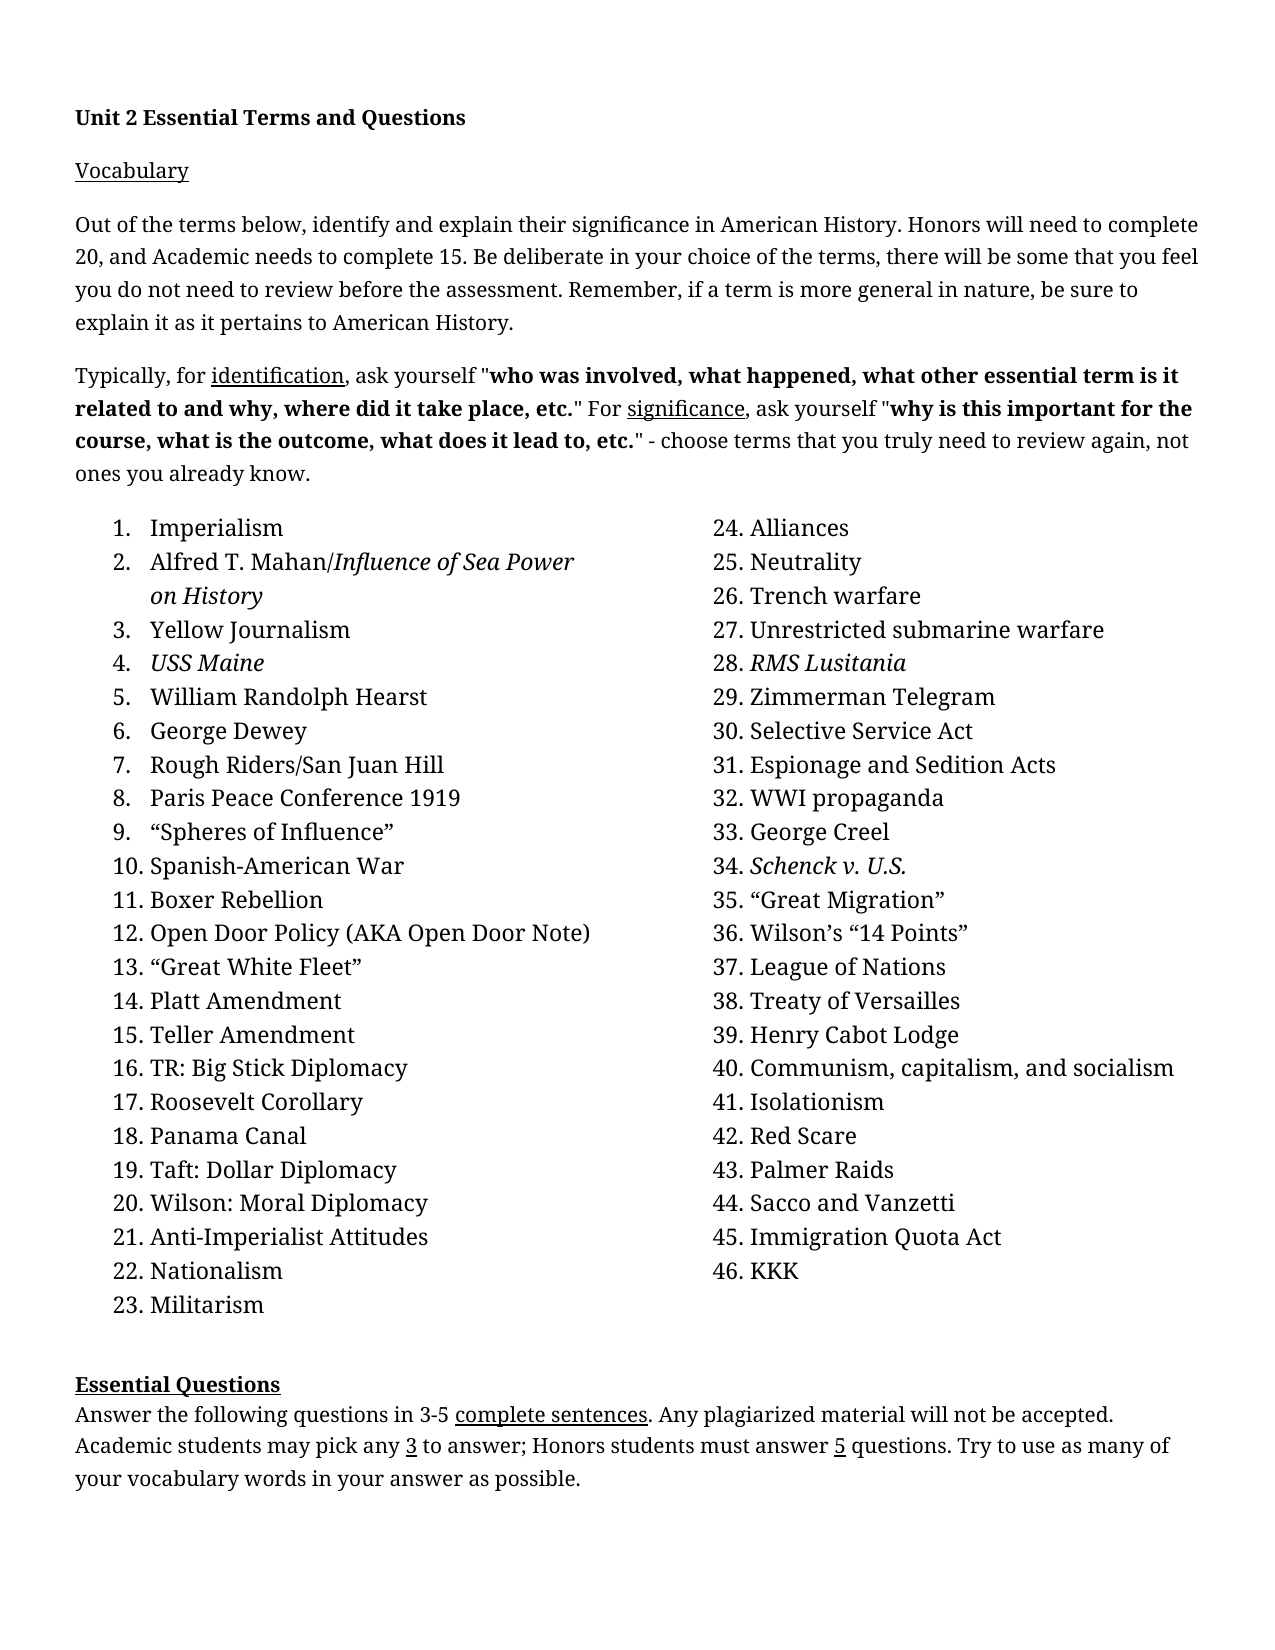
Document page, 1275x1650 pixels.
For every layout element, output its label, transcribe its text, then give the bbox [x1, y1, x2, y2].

list Militarism [112, 1289, 600, 1320]
list Answer the following questions in 3-5 complete sentences. Any plagiarized material will not be accepted. Academic students may pick any 3 to answer; Honors students must answer 5 questions. Try to use as many of your vocabulary words in your answer as possible. [75, 1400, 1200, 1493]
list Wilson: Moral Diplomacy [112, 1187, 600, 1219]
list TR: Big Stick Diplomacy [112, 1052, 600, 1084]
list Unrestricted submarine warfare [712, 614, 1200, 645]
list Essential Questions [75, 1370, 1200, 1398]
list Rough Riders/San Juan Hill [112, 749, 600, 780]
list Henry Cabot Lodge [712, 1019, 1200, 1050]
list “Spheres of Influence” [112, 816, 600, 847]
list Yellow Journalism [112, 614, 600, 645]
list League of Nations [712, 951, 1200, 982]
list Espionage and Sedition Acts [712, 749, 1200, 780]
list Communism, capitalism, and socialism [712, 1052, 1200, 1084]
list Sacco and Vanzetti [712, 1187, 1200, 1219]
list Paris Peace Conference 1919 [112, 782, 600, 814]
list “Great White Fleet” [112, 951, 600, 982]
list William Randolph Hearst [112, 681, 600, 712]
list Treaty of Versailles [712, 985, 1200, 1016]
list Trench warfare [712, 580, 1200, 611]
text Unit 2 Essential Terms and Questions [75, 103, 1200, 131]
list Selective Service Act [712, 715, 1200, 746]
list Taft: Dollar Diplomacy [112, 1154, 600, 1185]
list Isolationism [712, 1086, 1200, 1117]
list George Creel [712, 816, 1200, 847]
list Red Scare [712, 1120, 1200, 1151]
list Open Door Policy (AKA Open Door Note) [112, 917, 600, 949]
list Boxer Rebellion [112, 884, 600, 915]
list RMS Lusitania [712, 647, 1200, 679]
list Schenck v. U.S. [712, 850, 1200, 881]
list Platt Amendment [112, 985, 600, 1016]
list “Great Migration” [712, 884, 1200, 915]
list Roosevelt Corollary [112, 1086, 600, 1117]
list Neutrality [712, 546, 1200, 577]
list Zimmerman Telegram [712, 681, 1200, 712]
list Wilson’s “14 Points” [712, 917, 1200, 949]
list Immigration Quota Act [712, 1221, 1200, 1252]
list Imperialism [112, 512, 600, 544]
list Panama Canal [112, 1120, 600, 1151]
list Teller Amendment [112, 1019, 600, 1050]
list USS Maine [112, 647, 600, 679]
list Palmer Raids [712, 1154, 1200, 1185]
list Alfred T. Mahan/Influence of Sea Power on History [112, 546, 600, 611]
text Vocabulary [75, 156, 1200, 185]
text Out of the terms below, identify and explain their significance in American History. Honors will need to complete 20, and Academic needs to complete 15. Be deliberate in your choice of the terms, there will be some that you feel you do not need to review before the assessment. Remember, if a term is more general in nature, be sure to explain it as it pertains to American History. [75, 210, 1200, 336]
list Spanish-American War [112, 850, 600, 881]
list KKK [712, 1255, 1200, 1286]
list WWI propaganda [712, 782, 1200, 814]
list Nationalism [112, 1255, 600, 1286]
text Typically, for identification, ask yourself "who was involved, what happened, what other essential term is it related to and why, where did it take place, etc." For significance, ask yourself "why is this important for the course, what is the outcome, what does it lead to, etc." - choose terms that you truly need to review again, not ones you already know. [75, 361, 1200, 487]
list Alliances [712, 512, 1200, 544]
list George Dewey [112, 715, 600, 746]
list Anti-Imperialist Attitudes [112, 1221, 600, 1252]
